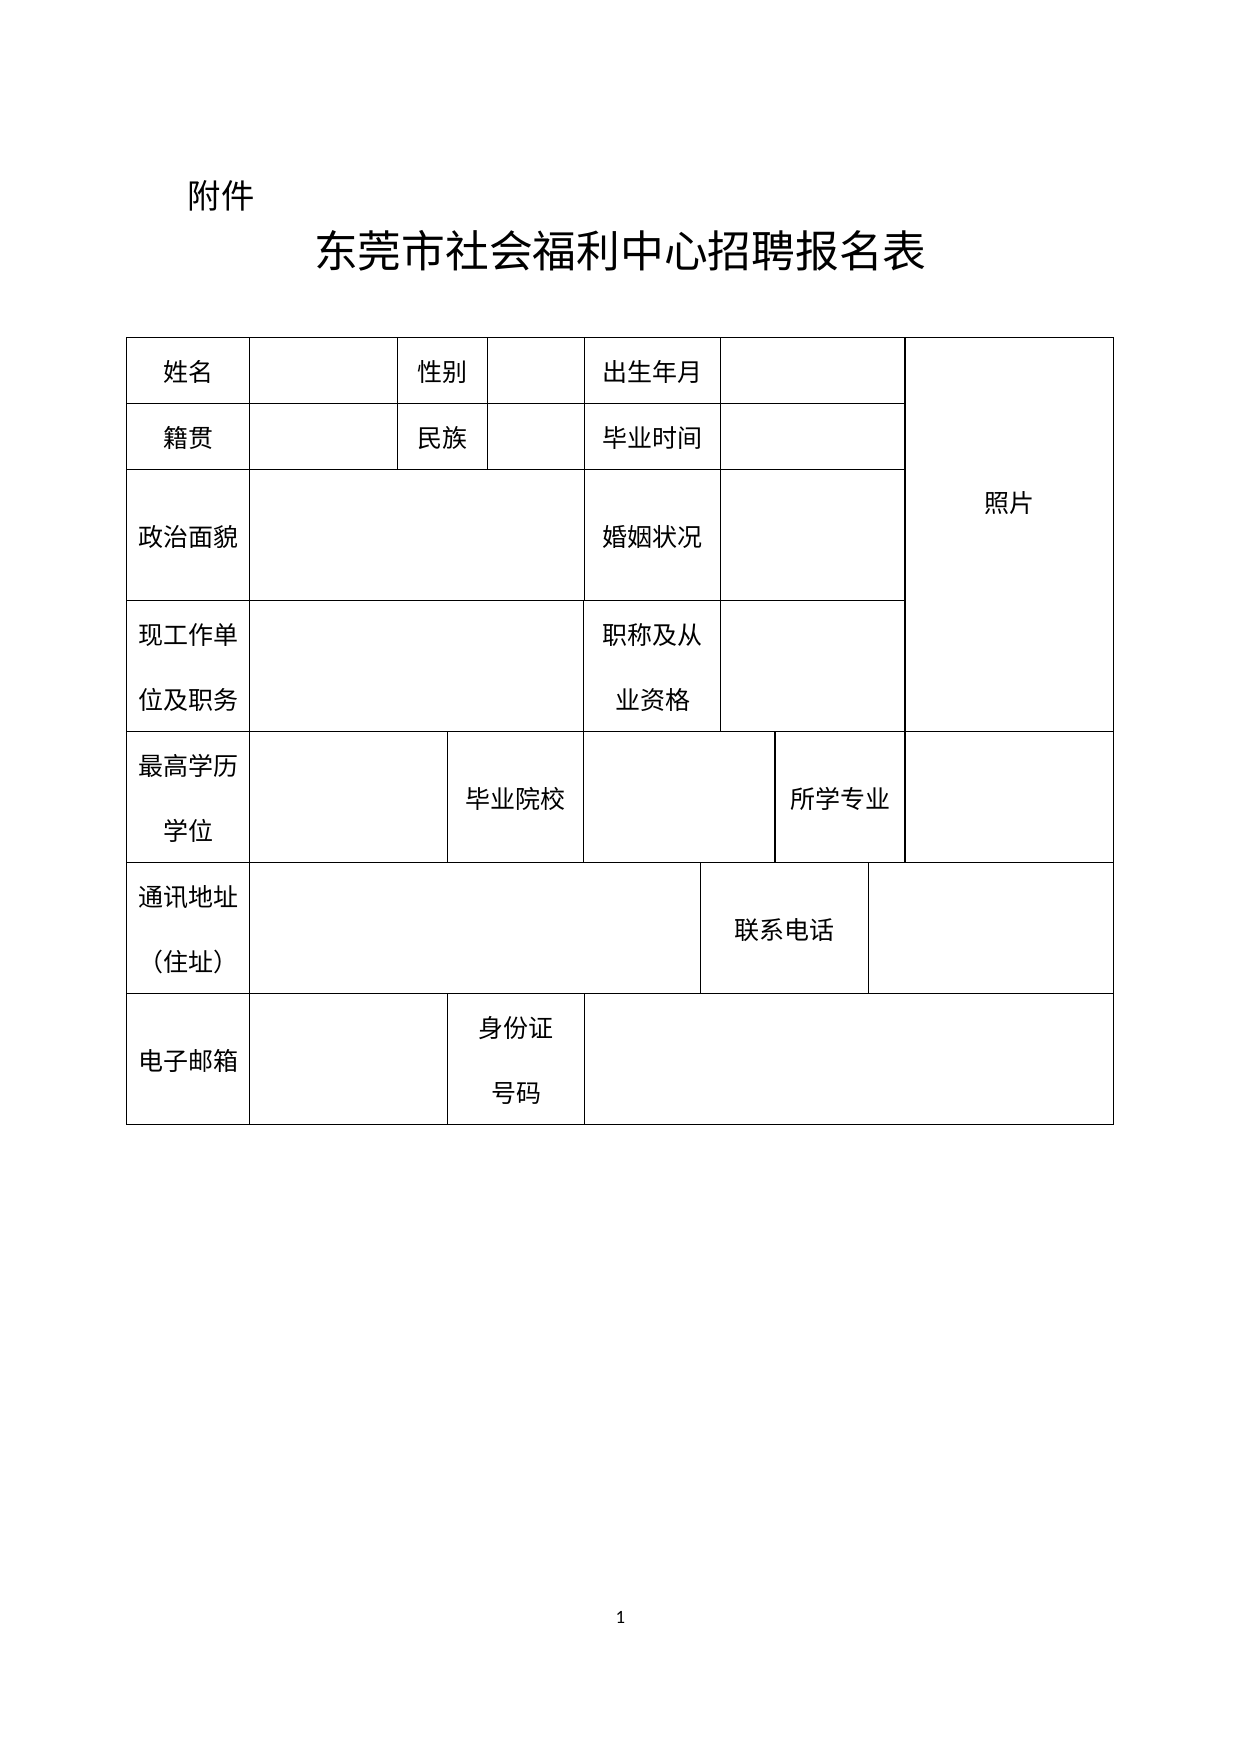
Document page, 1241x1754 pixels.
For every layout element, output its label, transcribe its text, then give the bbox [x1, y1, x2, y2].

table_cell [906, 732, 1113, 862]
table_cell 身份证 号码 [448, 994, 584, 1124]
table_cell 最高学历学位 [127, 732, 249, 862]
table_cell 政治面貌 [127, 470, 249, 600]
table_cell [584, 732, 774, 862]
table_cell 所学专业 [776, 732, 904, 862]
table_cell [250, 470, 584, 600]
table_cell 民族 [398, 404, 487, 469]
table_header [488, 338, 584, 403]
table_header 姓名 [127, 338, 249, 403]
table_cell [585, 994, 1113, 1124]
table_cell 联系电话 [701, 863, 868, 993]
table_header [721, 338, 904, 403]
table_header [250, 338, 397, 403]
table_cell 职称及从业资格 [584, 601, 720, 731]
table_header 照片 [906, 338, 1113, 731]
table_header 性别 [398, 338, 487, 403]
table_cell [721, 470, 904, 600]
table_cell [250, 732, 447, 862]
table_header 出生年月 [585, 338, 720, 403]
table_cell [869, 863, 1113, 993]
table_cell 毕业院校 [448, 732, 583, 862]
table_cell [488, 404, 584, 469]
table_cell 现工作单位及职务 [127, 601, 249, 731]
table_cell [250, 601, 583, 731]
table_cell [721, 404, 904, 469]
table_cell [250, 994, 447, 1124]
text 东莞市社会福利中心招聘报名表 [187, 220, 1053, 279]
table_cell 通讯地址（住址） [127, 863, 249, 993]
table_cell [250, 863, 700, 993]
text 附件 [187, 162, 1053, 220]
table_cell 毕业时间 [585, 404, 720, 469]
table_cell [721, 601, 904, 731]
table_cell 婚姻状况 [585, 470, 720, 600]
table_cell 籍贯 [127, 404, 249, 469]
table_cell [250, 404, 397, 469]
table_cell 电子邮箱 [127, 994, 249, 1124]
